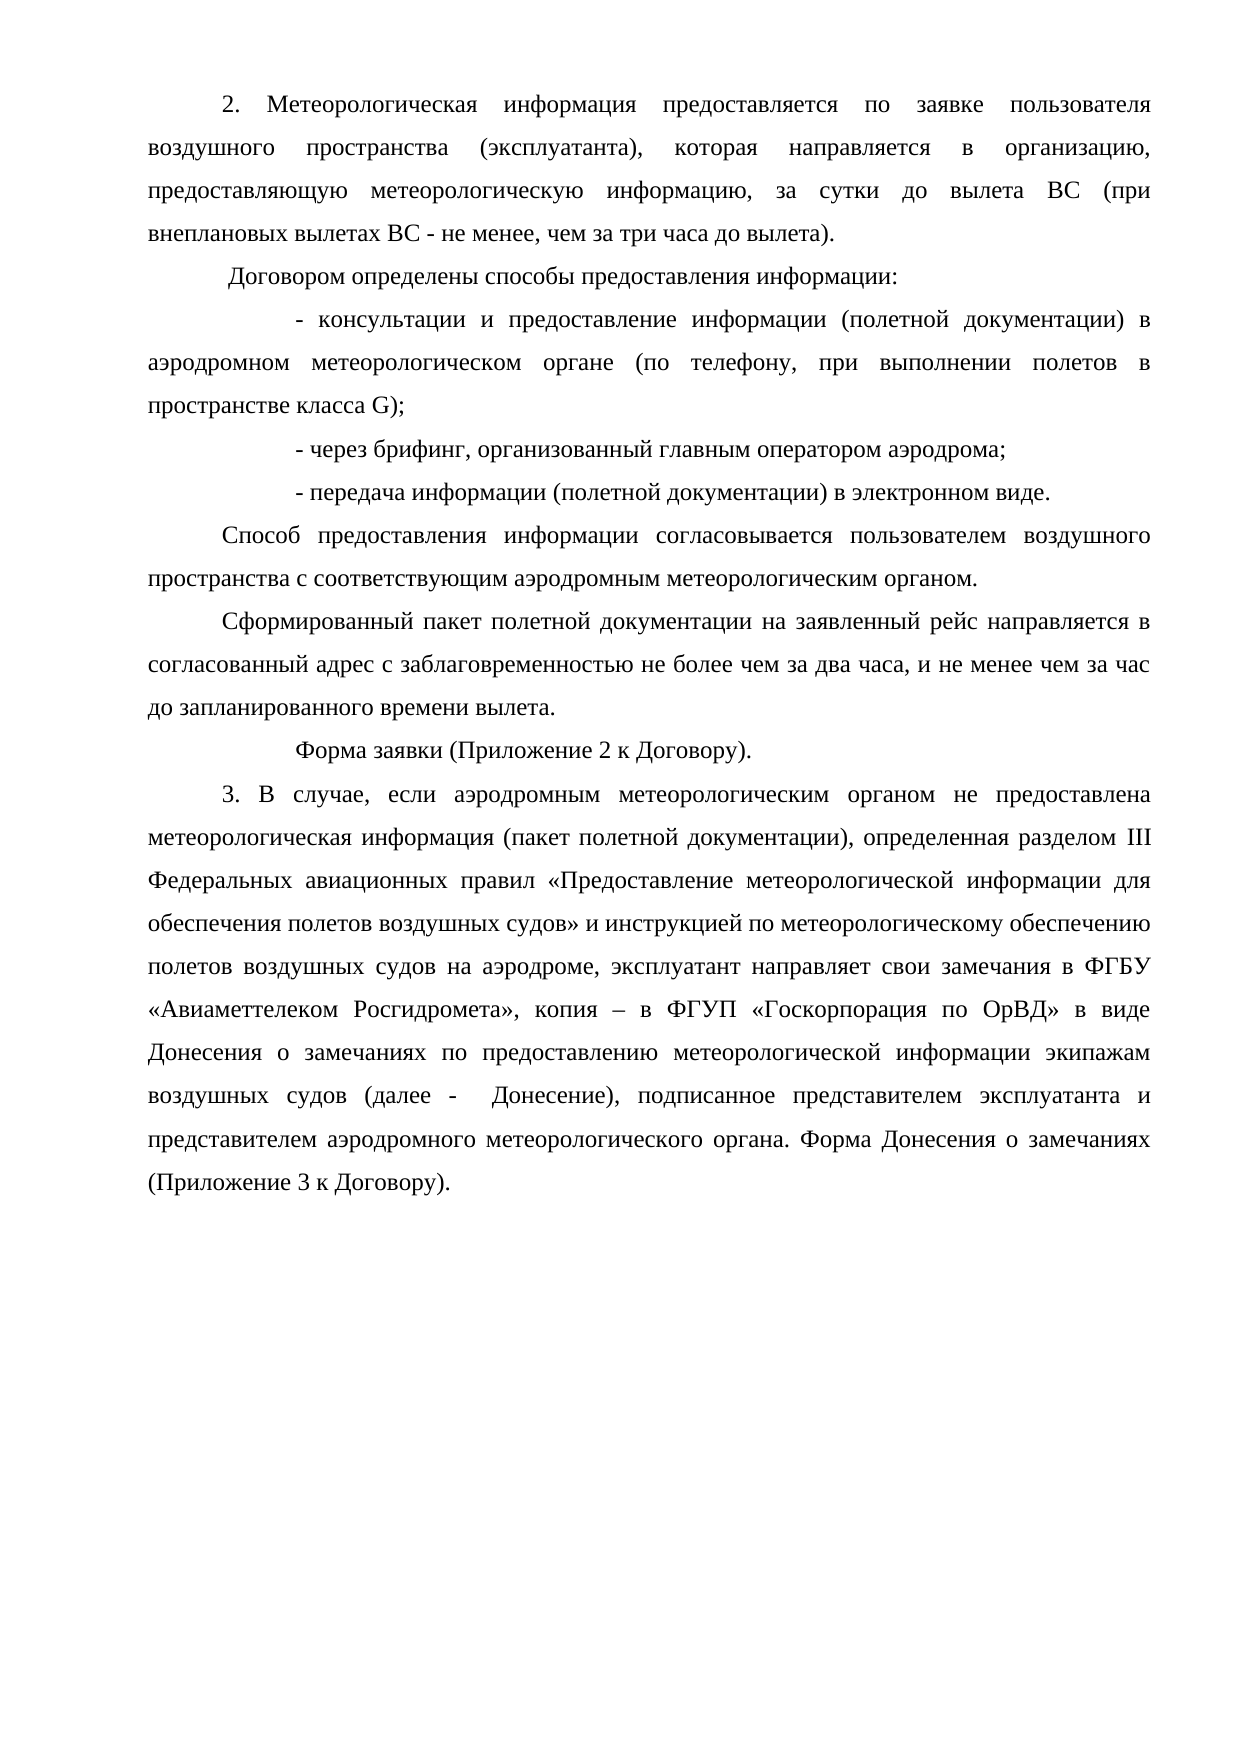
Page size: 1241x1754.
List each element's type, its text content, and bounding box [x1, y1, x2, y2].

text Форма заявки (Приложение 2 к Договору). [148, 736, 1152, 764]
text Сформированный пакет полетной документации на заявленный рейс направляется в согласованный адрес с заблаговременностью не более чем за два часа, и не менее чем за час до запланированного времени вылета. [148, 606, 1152, 721]
text - консультации и предоставление информации (полетной документации) в аэродромном метеорологическом органе (по телефону, при выполнении полетов в пространстве класса G); [148, 304, 1152, 419]
text 2. Метеорологическая информация предоставляется по заявке пользователя воздушного пространства (эксплуатанта), которая направляется в организацию, предоставляющую метеорологическую информацию, за сутки до вылета ВС (при внеплановых вылетах ВС - не менее, чем за три часа до вылета). [148, 89, 1152, 247]
text 3. В случае, если аэродромным метеорологическим органом не предоставлена метеорологическая информация (пакет полетной документации), определенная разделом III Федеральных авиационных правил «Предоставление метеорологической информации для обеспечения полетов воздушных судов» и инструкцией по метеорологическому обеспечению полетов воздушных судов на аэродроме, эксплуатант направляет свои замечания в ФГБУ «Авиаметтелеком Росгидромета», копия – в ФГУП «Госкорпорация по ОрВД» в виде Донесения о замечаниях по предоставлению метеорологической информации экипажам воздушных судов (далее - Донесение), подписанное представителем эксплуатанта и представителем аэродромного метеорологического органа. Форма Донесения о замечаниях (Приложение 3 к Договору). [148, 779, 1152, 1196]
text - через брифинг, организованный главным оператором аэродрома; [148, 434, 1152, 462]
text Договором определены способы предоставления информации: [148, 261, 1152, 290]
text Способ предоставления информации согласовывается пользователем воздушного пространства с соответствующим аэродромным метеорологическим органом. [148, 520, 1152, 592]
text - передача информации (полетной документации) в электронном виде. [148, 477, 1152, 506]
